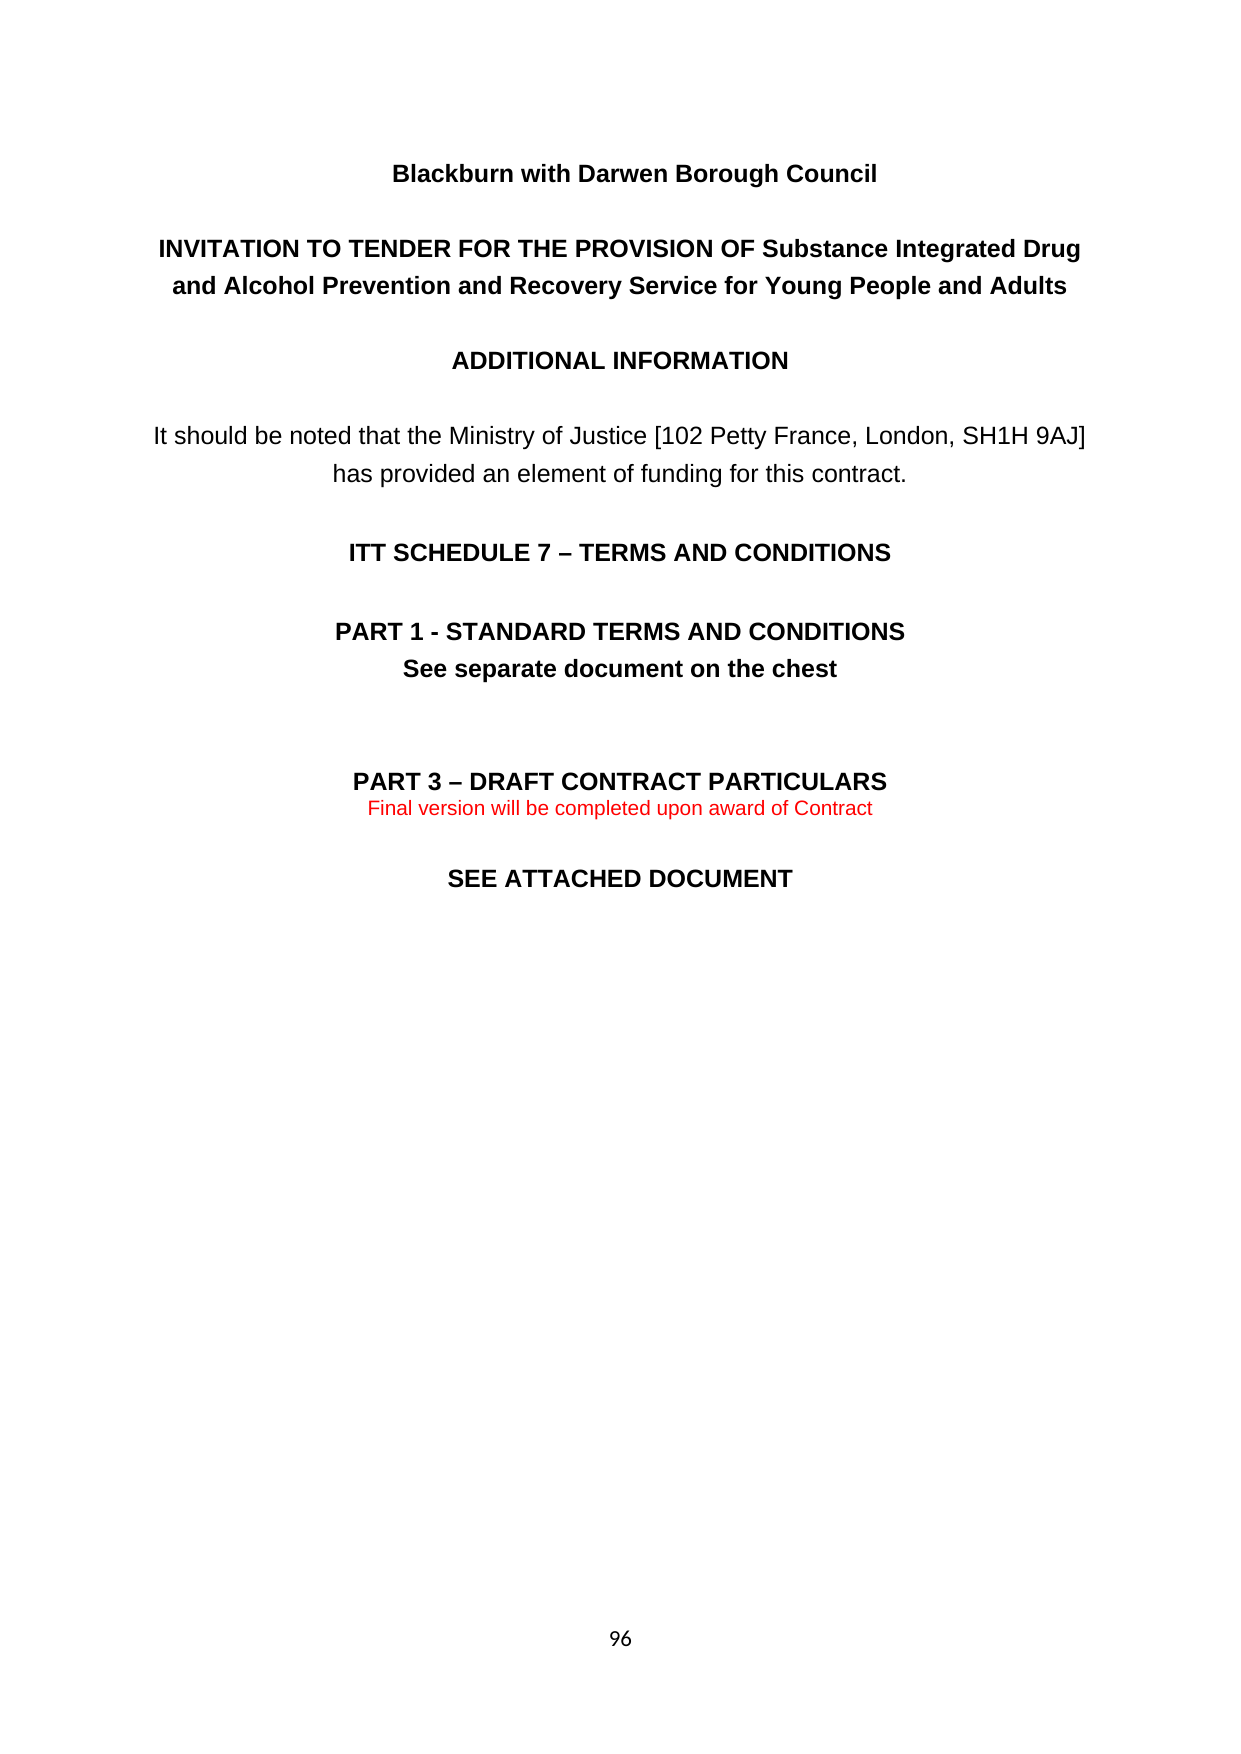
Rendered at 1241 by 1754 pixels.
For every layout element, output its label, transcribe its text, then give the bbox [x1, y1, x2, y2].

list See attached document [150, 864, 1090, 893]
text INVITATION TO TENDER FOR THE PROVISION OF Substance Integrated Drug and Alcohol Prevention and Recovery Service for Young People and Adults [150, 225, 1090, 300]
text PART 1 - STANDARD TERMS AND CONDITIONS [150, 608, 1090, 646]
subtitle ITT SCHEDULE 7 – TERMS AND CONDITIONS [150, 537, 1090, 566]
text PART 3 – DRAFT CONTRACT PARTICULARS [150, 758, 1090, 796]
text ADDITIONAL INFORMATION [150, 337, 1090, 375]
text It should be noted that the Ministry of Justice [102 Petty France, London, SH1H 9AJ] has provided an element of funding for this contract. [150, 412, 1090, 487]
text See separate document on the chest [150, 646, 1090, 683]
text Final version will be completed upon award of Contract [150, 796, 1090, 819]
text Blackburn with Darwen Borough Council [179, 150, 1090, 187]
